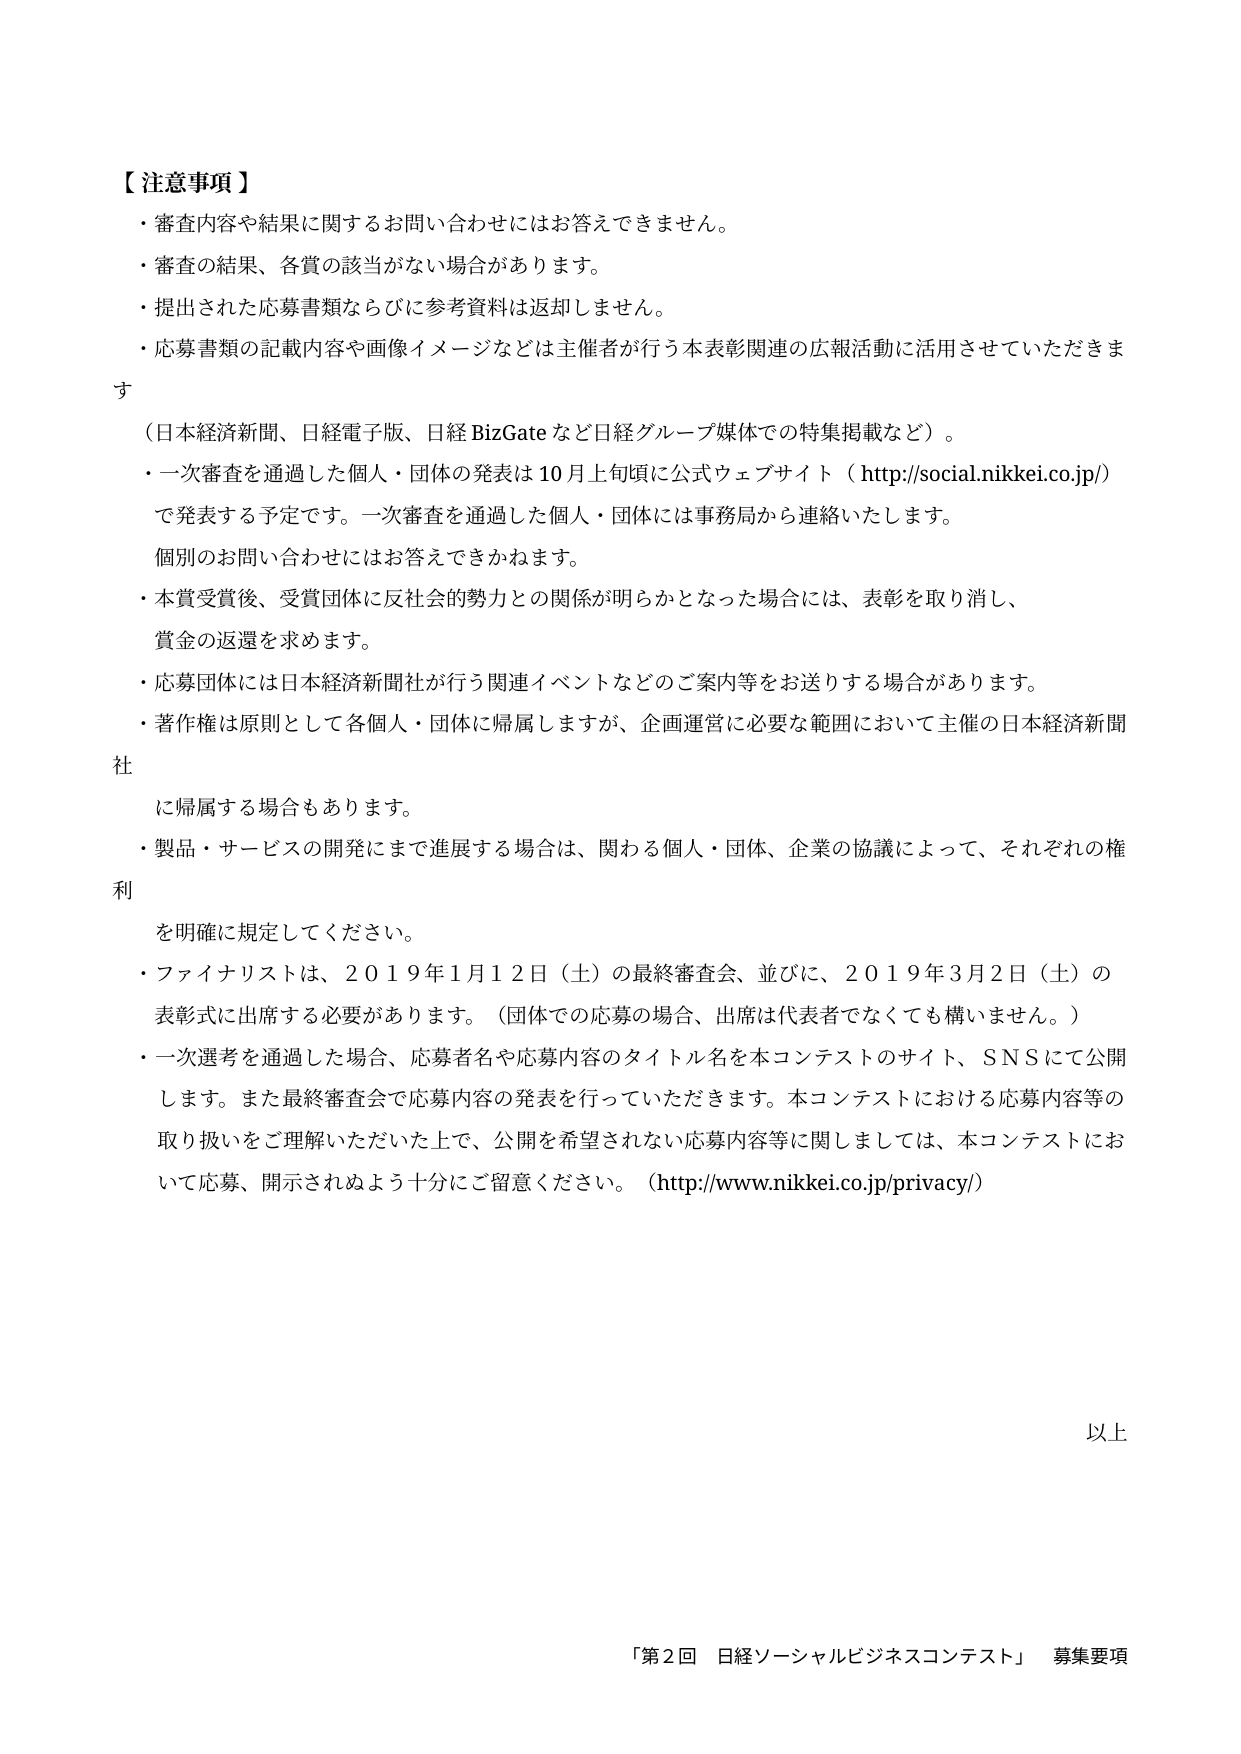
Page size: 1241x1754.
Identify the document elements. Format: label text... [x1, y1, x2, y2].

text ・提出された応募書類ならびに参考資料は返却しません。 [112, 285, 1128, 327]
text ・ファイナリストは、２０１９年１月１２日（土）の最終審査会、並びに、２０１９年３月２日（土）の [112, 952, 1128, 994]
text ・審査の結果、各賞の該当がない場合があります。 [112, 244, 1128, 285]
text ・一次選考を通過した場合、応募者名や応募内容のタイトル名を本コンテストのサイト、ＳＮＳにて公開します。また最終審査会で応募内容の発表を行っていただきます。本コンテストにおける応募内容等の取り扱いをご理解いただいた上で、公開を希望されない応募内容等に関しましては、本コンテストにおいて応募、開示されぬよう十分にご留意ください。（http://www.nikkei.co.jp/privacy/） [112, 1035, 1128, 1202]
text を明確に規定してください。 [112, 910, 1128, 952]
text ・審査内容や結果に関するお問い合わせにはお答えできません。 [112, 202, 1128, 244]
text ・著作権は原則として各個人・団体に帰属しますが、企画運営に必要な範囲において主催の日本経済新聞社 [112, 702, 1128, 785]
text ・本賞受賞後、受賞団体に反社会的勢力との関係が明らかとなった場合には、表彰を取り消し、 [112, 577, 1128, 619]
text ・応募団体には日本経済新聞社が行う関連イベントなどのご案内等をお送りする場合があります。 [112, 660, 1128, 702]
text （日本経済新聞、日経電子版、日経BizGateなど日経グループ媒体での特集掲載など）。 [112, 410, 1128, 452]
text 個別のお問い合わせにはお答えできかねます。 [112, 535, 1128, 577]
text ・応募書類の記載内容や画像イメージなどは主催者が行う本表彰関連の広報活動に活用させていただきます [112, 327, 1128, 410]
text 【 注意事項 】 [112, 160, 1128, 202]
text ・一次審査を通過した個人・団体の発表は10月上旬頃に公式ウェブサイト（ http://social.nikkei.co.jp/） [112, 452, 1128, 494]
text に帰属する場合もあります。 [112, 785, 1128, 827]
text 以上 [112, 1410, 1128, 1452]
text 表彰式に出席する必要があります。（団体での応募の場合、出席は代表者でなくても構いません。） [112, 994, 1128, 1035]
text 賞金の返還を求めます。 [112, 619, 1128, 660]
text ・製品・サービスの開発にまで進展する場合は、関わる個人・団体、企業の協議によって、それぞれの権利 [112, 827, 1128, 910]
text で発表する予定です。一次審査を通過した個人・団体には事務局から連絡いたします。 [112, 494, 1128, 535]
